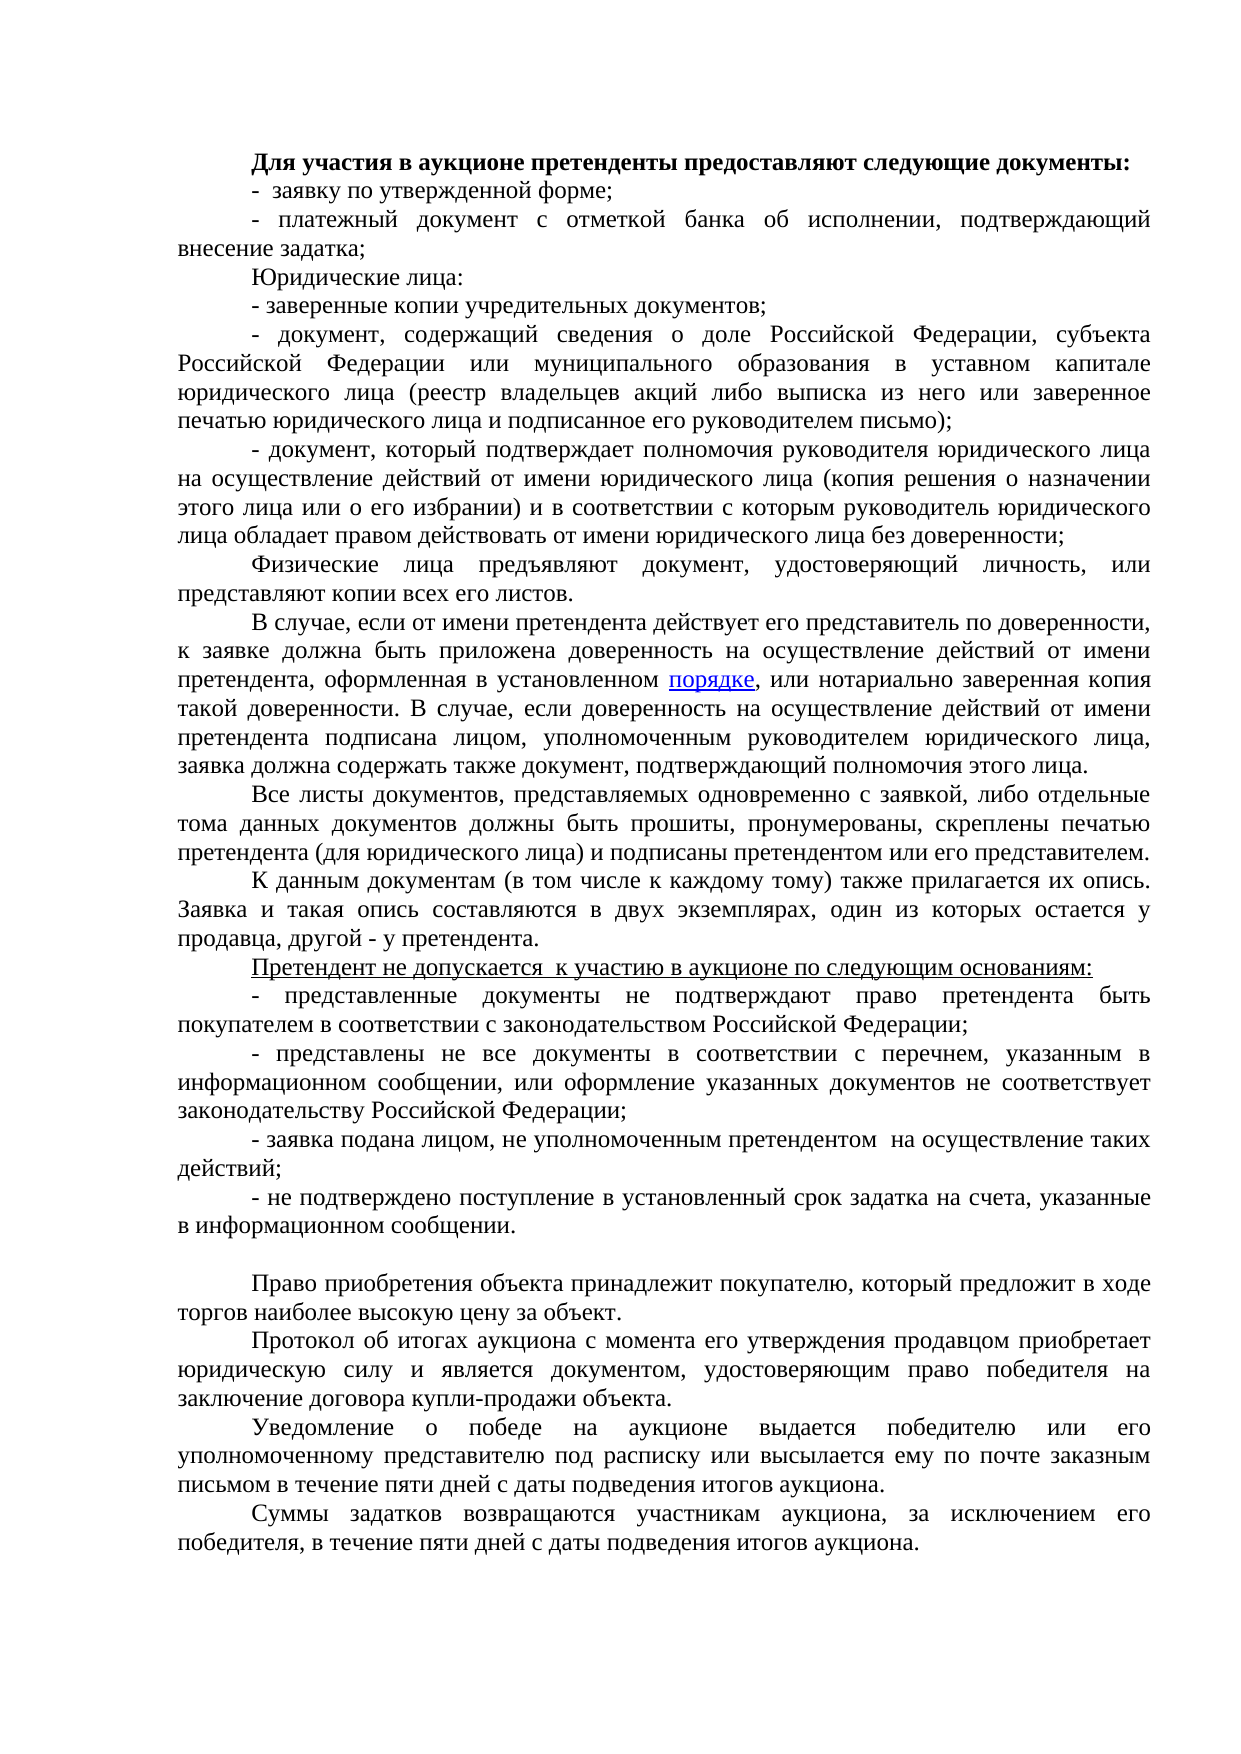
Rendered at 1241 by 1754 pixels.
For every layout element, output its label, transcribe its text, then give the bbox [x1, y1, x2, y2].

text Претендент не допускается к участию в аукционе по следующим основаниям: [177, 952, 1152, 981]
text Суммы задатков возвращаются участникам аукциона, за исключением его победителя, в течение пяти дней с даты подведения итогов аукциона. [177, 1498, 1152, 1556]
text - не подтверждено поступление в установленный срок задатка на счета, указанные в информационном сообщении. [177, 1182, 1152, 1239]
text К данным документам (в том числе к каждому тому) также прилагается их опись. Заявка и такая опись составляются в двух экземплярах, один из которых остается у продавца, другой - у претендента. [177, 866, 1152, 952]
text В случае, если от имени претендента действует его представитель по доверенности, к заявке должна быть приложена доверенность на осуществление действий от имени претендента, оформленная в установленном порядке, или нотариально заверенная копия такой доверенности. В случае, если доверенность на осуществление действий от имени претендента подписана лицом, уполномоченным руководителем юридического лица, заявка должна содержать также документ, подтверждающий полномочия этого лица. [177, 607, 1152, 779]
text - документ, который подтверждает полномочия руководителя юридического лица на осуществление действий от имени юридического лица (копия решения о назначении этого лица или о его избрании) и в соответствии с которым руководитель юридического лица обладает правом действовать от имени юридического лица без доверенности; [177, 434, 1152, 549]
text - заверенные копии учредительных документов; [177, 291, 1152, 319]
text Для участия в аукционе претенденты предоставляют следующие документы: [177, 147, 1152, 176]
text - представлены не все документы в соответствии с перечнем, указанным в информационном сообщении, или оформление указанных документов не соответствует законодательству Российской Федерации; [177, 1038, 1152, 1124]
text - платежный документ с отметкой банка об исполнении, подтверждающий внесение задатка; [177, 204, 1152, 262]
text Протокол об итогах аукциона с момента его утверждения продавцом приобретает юридическую силу и является документом, удостоверяющим право победителя на заключение договора купли-продажи объекта. [177, 1326, 1152, 1412]
text - представленные документы не подтверждают право претендента быть покупателем в соответствии с законодательством Российской Федерации; [177, 981, 1152, 1038]
text Право приобретения объекта принадлежит покупателю, который предложит в ходе торгов наиболее высокую цену за объект. [177, 1268, 1152, 1326]
text Юридические лица: [177, 262, 1152, 291]
text Физические лица предъявляют документ, удостоверяющий личность, или представляют копии всех его листов. [177, 549, 1152, 607]
text - заявка подана лицом, не уполномоченным претендентом на осуществление таких действий; [177, 1124, 1152, 1182]
text Уведомление о победе на аукционе выдается победителю или его уполномоченному представителю под расписку или высылается ему по почте заказным письмом в течение пяти дней с даты подведения итогов аукциона. [177, 1412, 1152, 1498]
text - заявку по утвержденной форме; [177, 176, 1152, 204]
text - документ, содержащий сведения о доле Российской Федерации, субъекта Российской Федерации или муниципального образования в уставном капитале юридического лица (реестр владельцев акций либо выписка из него или заверенное печатью юридического лица и подписанное его руководителем письмо); [177, 319, 1152, 434]
text Все листы документов, представляемых одновременно с заявкой, либо отдельные тома данных документов должны быть прошиты, пронумерованы, скреплены печатью претендента (для юридического лица) и подписаны претендентом или его представителем. [177, 779, 1152, 866]
